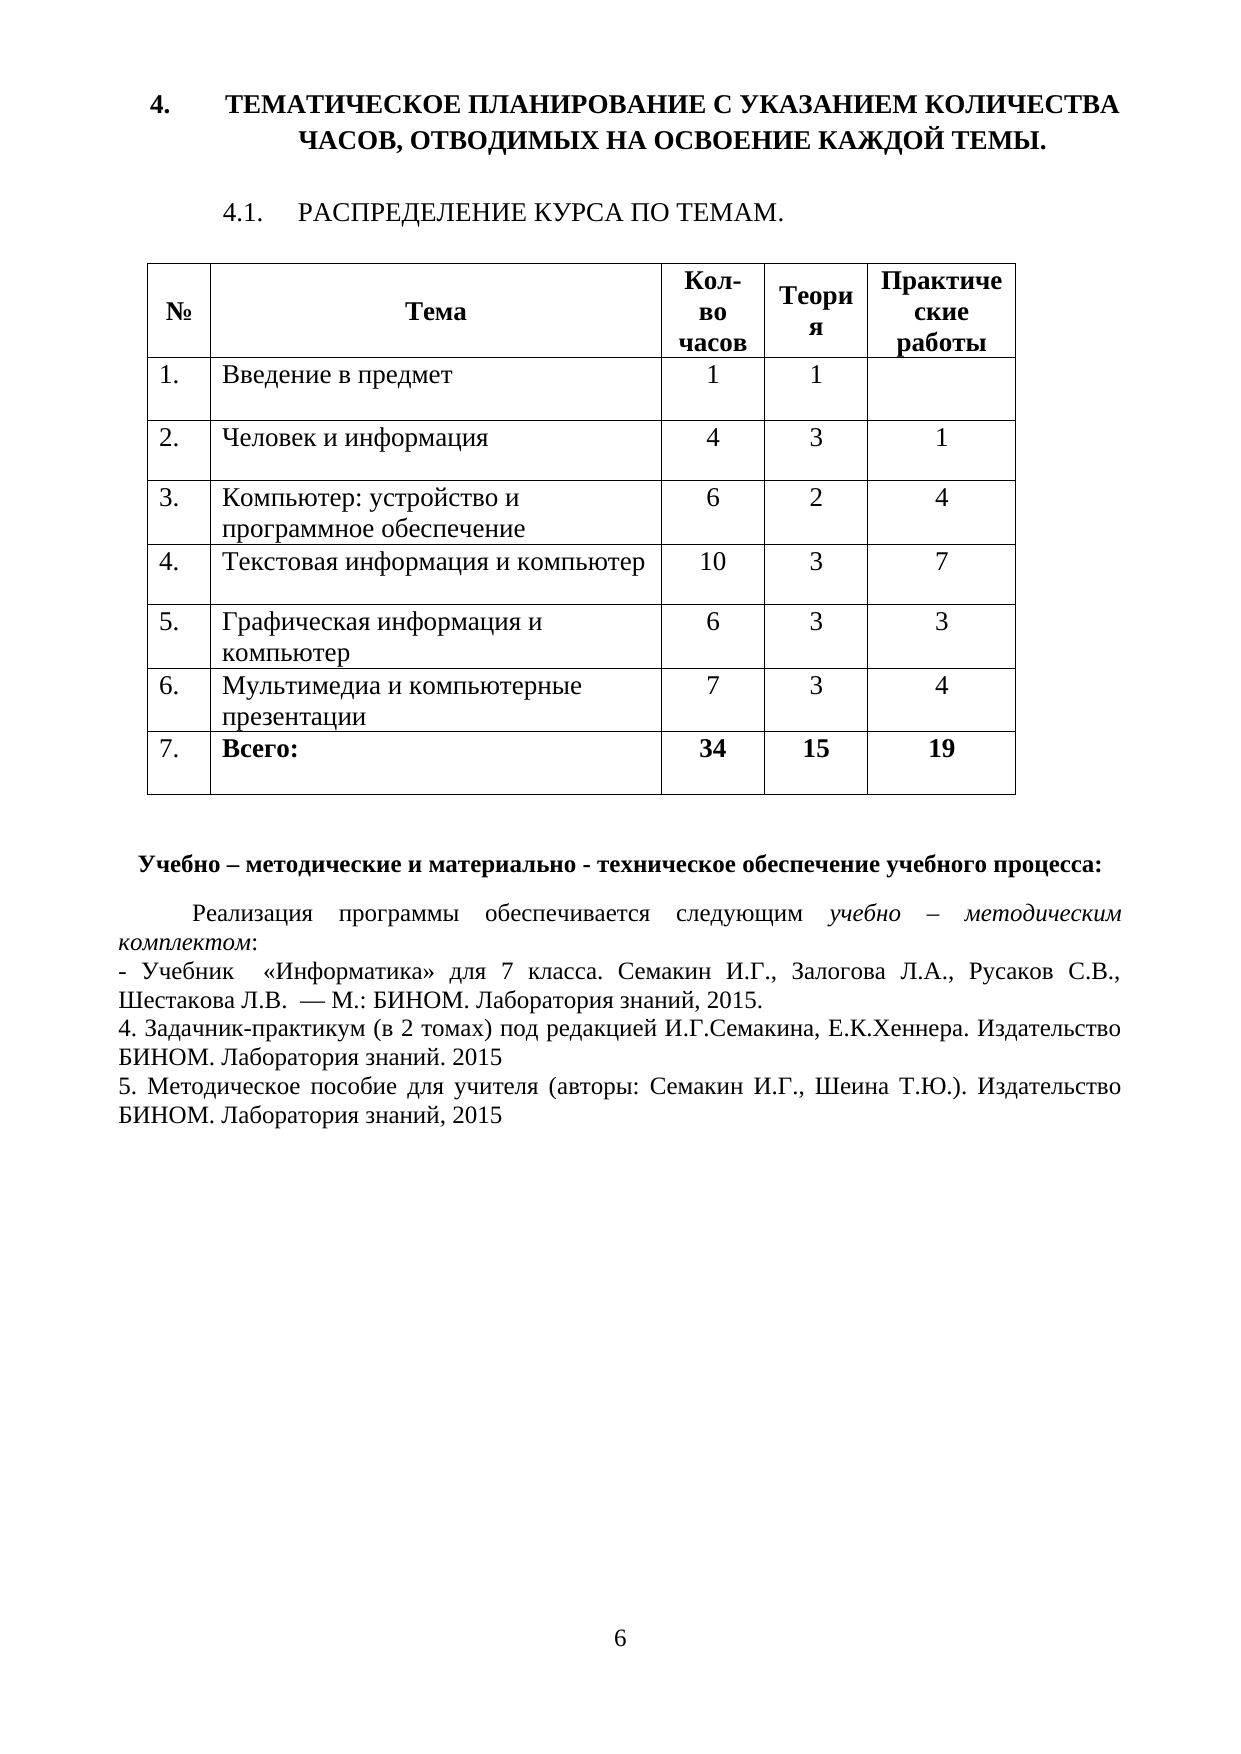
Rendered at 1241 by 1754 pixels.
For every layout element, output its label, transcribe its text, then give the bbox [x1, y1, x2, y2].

table_cell [868, 358, 1015, 419]
table_cell [148, 545, 210, 604]
table_cell [148, 481, 210, 544]
table_cell 3 [765, 605, 867, 668]
table_cell [148, 358, 210, 419]
table_cell 4 [868, 669, 1015, 731]
text Учебно – методические и материально - техническое обеспечение учебного процесса: [118, 849, 1122, 878]
table_cell 2 [765, 481, 867, 544]
table_cell 1 [765, 358, 867, 419]
table_cell 6 [662, 481, 764, 544]
table_cell 19 [868, 732, 1015, 793]
list ТЕМАТИЧЕСКОЕ ПЛАНИРОВАНИЕ С УКАЗАНИЕМ КОЛИЧЕСТВА ЧАСОВ, ОТВОДИМЫХ НА ОСВОЕНИЕ КАЖДОЙ ТЕМЫ. [148, 89, 1122, 156]
table_cell Всего: [211, 732, 661, 793]
table_cell 6 [662, 605, 764, 668]
table_cell [148, 669, 210, 731]
table_cell 1 [868, 421, 1015, 480]
table_header Теория [765, 264, 867, 357]
table_cell 3 [765, 545, 867, 604]
table_header Тема [211, 264, 661, 357]
table_cell [148, 421, 210, 480]
table_cell Текстовая информация и компьютер [211, 545, 661, 604]
table_header Практические работы [868, 264, 1015, 357]
table_cell 1 [662, 358, 764, 419]
table_cell Мультимедиа и компьютерные презентации [211, 669, 661, 731]
table_cell 3 [765, 669, 867, 731]
table_cell Компьютер: устройство и программное обеспечение [211, 481, 661, 544]
table_cell [148, 732, 210, 793]
table_cell 7 [868, 545, 1015, 604]
table_cell Человек и информация [211, 421, 661, 480]
table_header № [148, 264, 210, 357]
table_cell 3 [765, 421, 867, 480]
text - Учебник «Информатика» для 7 класса. Семакин И.Г., Залогова Л.А., Русаков С.В., Шестакова Л.В. — М.: БИНОМ. Лаборатория знаний, 2015. [118, 956, 1122, 1013]
table_cell 3 [868, 605, 1015, 668]
table_header Кол-во часов [662, 264, 764, 357]
table_cell 15 [765, 732, 867, 793]
text 5. Методическое пособие для учителя (авторы: Семакин И.Г., Шеина Т.Ю.). Издательство БИНОМ. Лаборатория знаний, 2015 [118, 1071, 1122, 1128]
text 4. Задачник-практикум (в 2 томах) под редакцией И.Г.Семакина, Е.К.Хеннера. Издательство БИНОМ. Лаборатория знаний. 2015 [118, 1013, 1122, 1071]
table_cell 7 [662, 669, 764, 731]
table_cell [148, 605, 210, 668]
text Реализация программы обеспечивается следующим учебно – методическим комплектом: [118, 898, 1122, 956]
table_cell 4 [662, 421, 764, 480]
table_cell Графическая информация и компьютер [211, 605, 661, 668]
table_cell Введение в предмет [211, 358, 661, 419]
list РАСПРЕДЕЛЕНИЕ КУРСА ПО ТЕМАМ. [223, 196, 1122, 227]
table_cell 4 [868, 481, 1015, 544]
table_cell 34 [662, 732, 764, 793]
table_cell 10 [662, 545, 764, 604]
